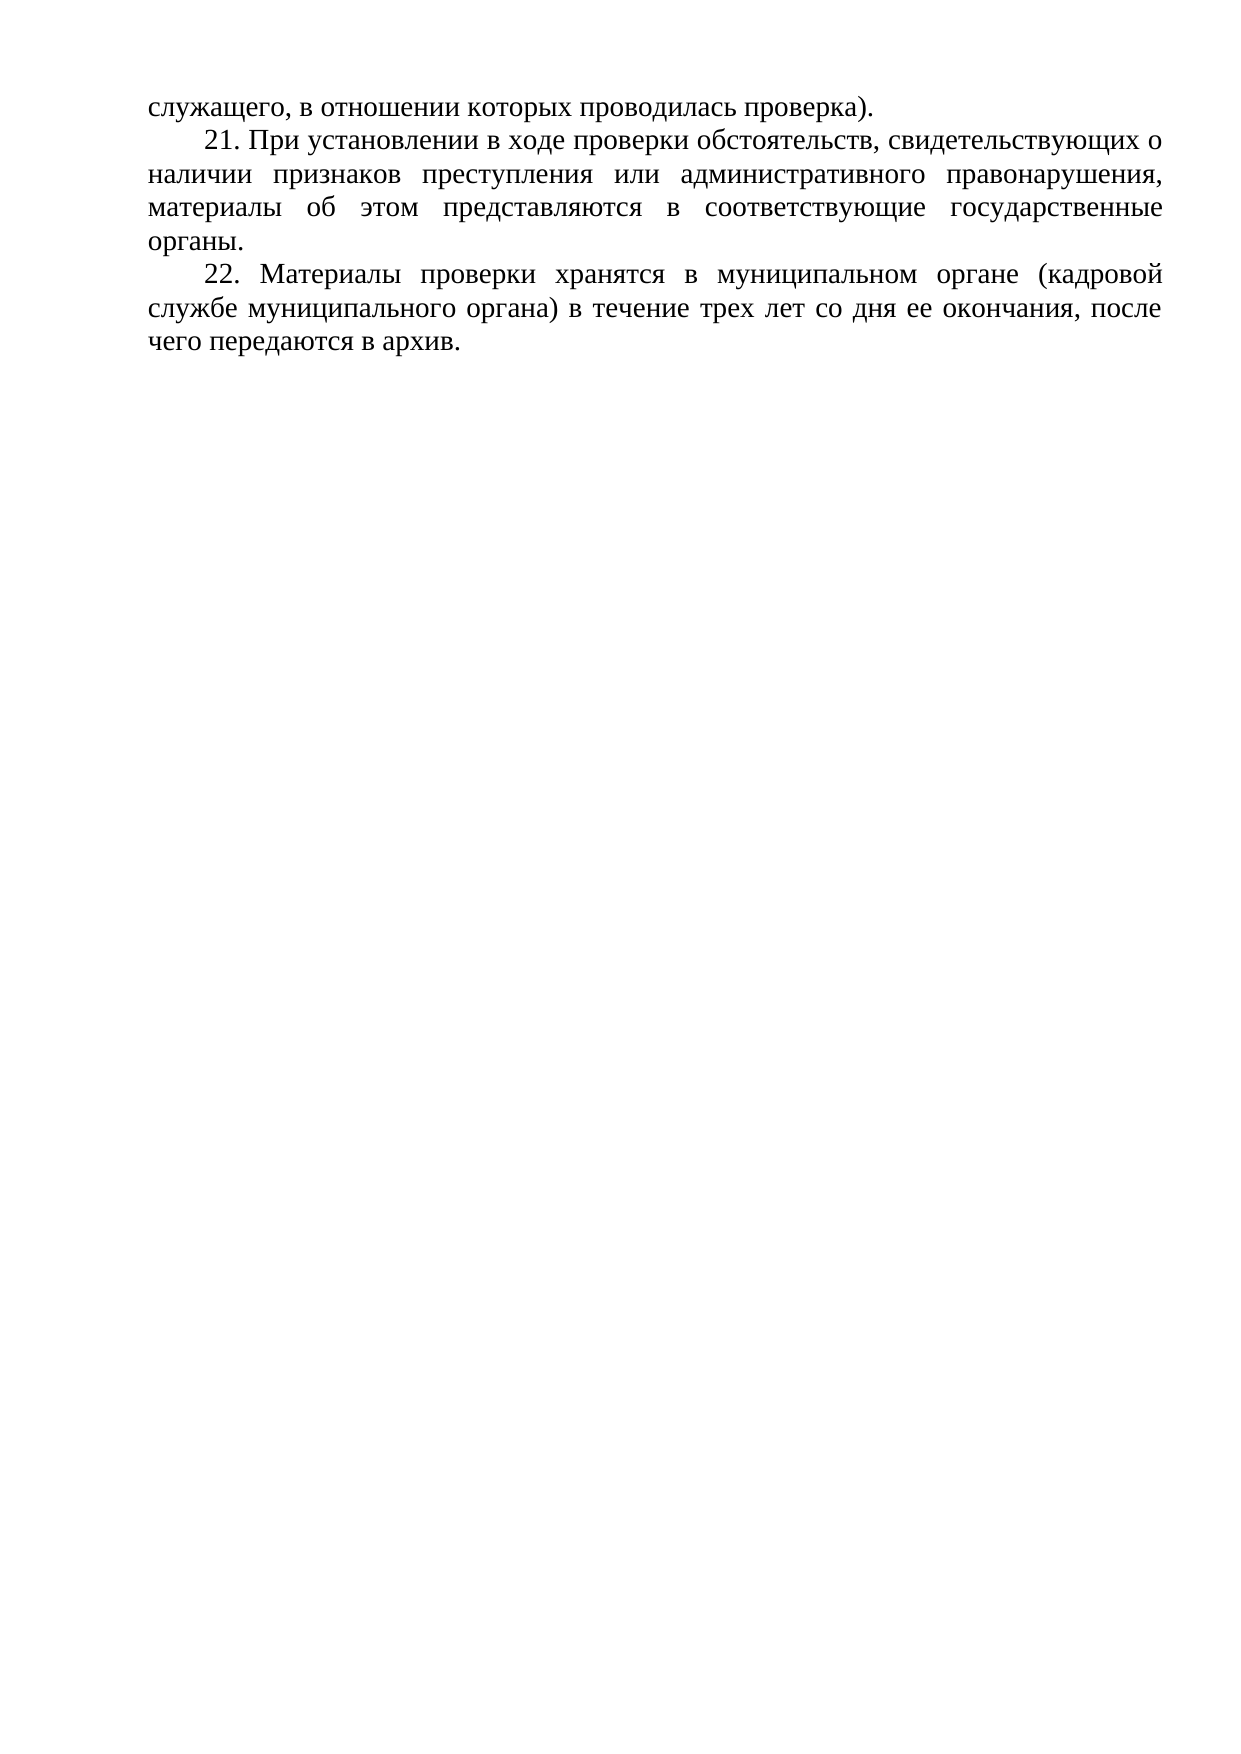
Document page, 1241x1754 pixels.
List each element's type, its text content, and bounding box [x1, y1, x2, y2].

text 21. При установлении в ходе проверки обстоятельств, свидетельствующих о наличии признаков преступления или административного правонарушения, материалы об этом представляются в соответствующие государственные органы. [148, 122, 1163, 256]
text 22. Материалы проверки хранятся в муниципальном органе (кадровой службе муниципального органа) в течение трех лет со дня ее окончания, после чего передаются в архив. [148, 256, 1163, 357]
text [148, 89, 1163, 122]
